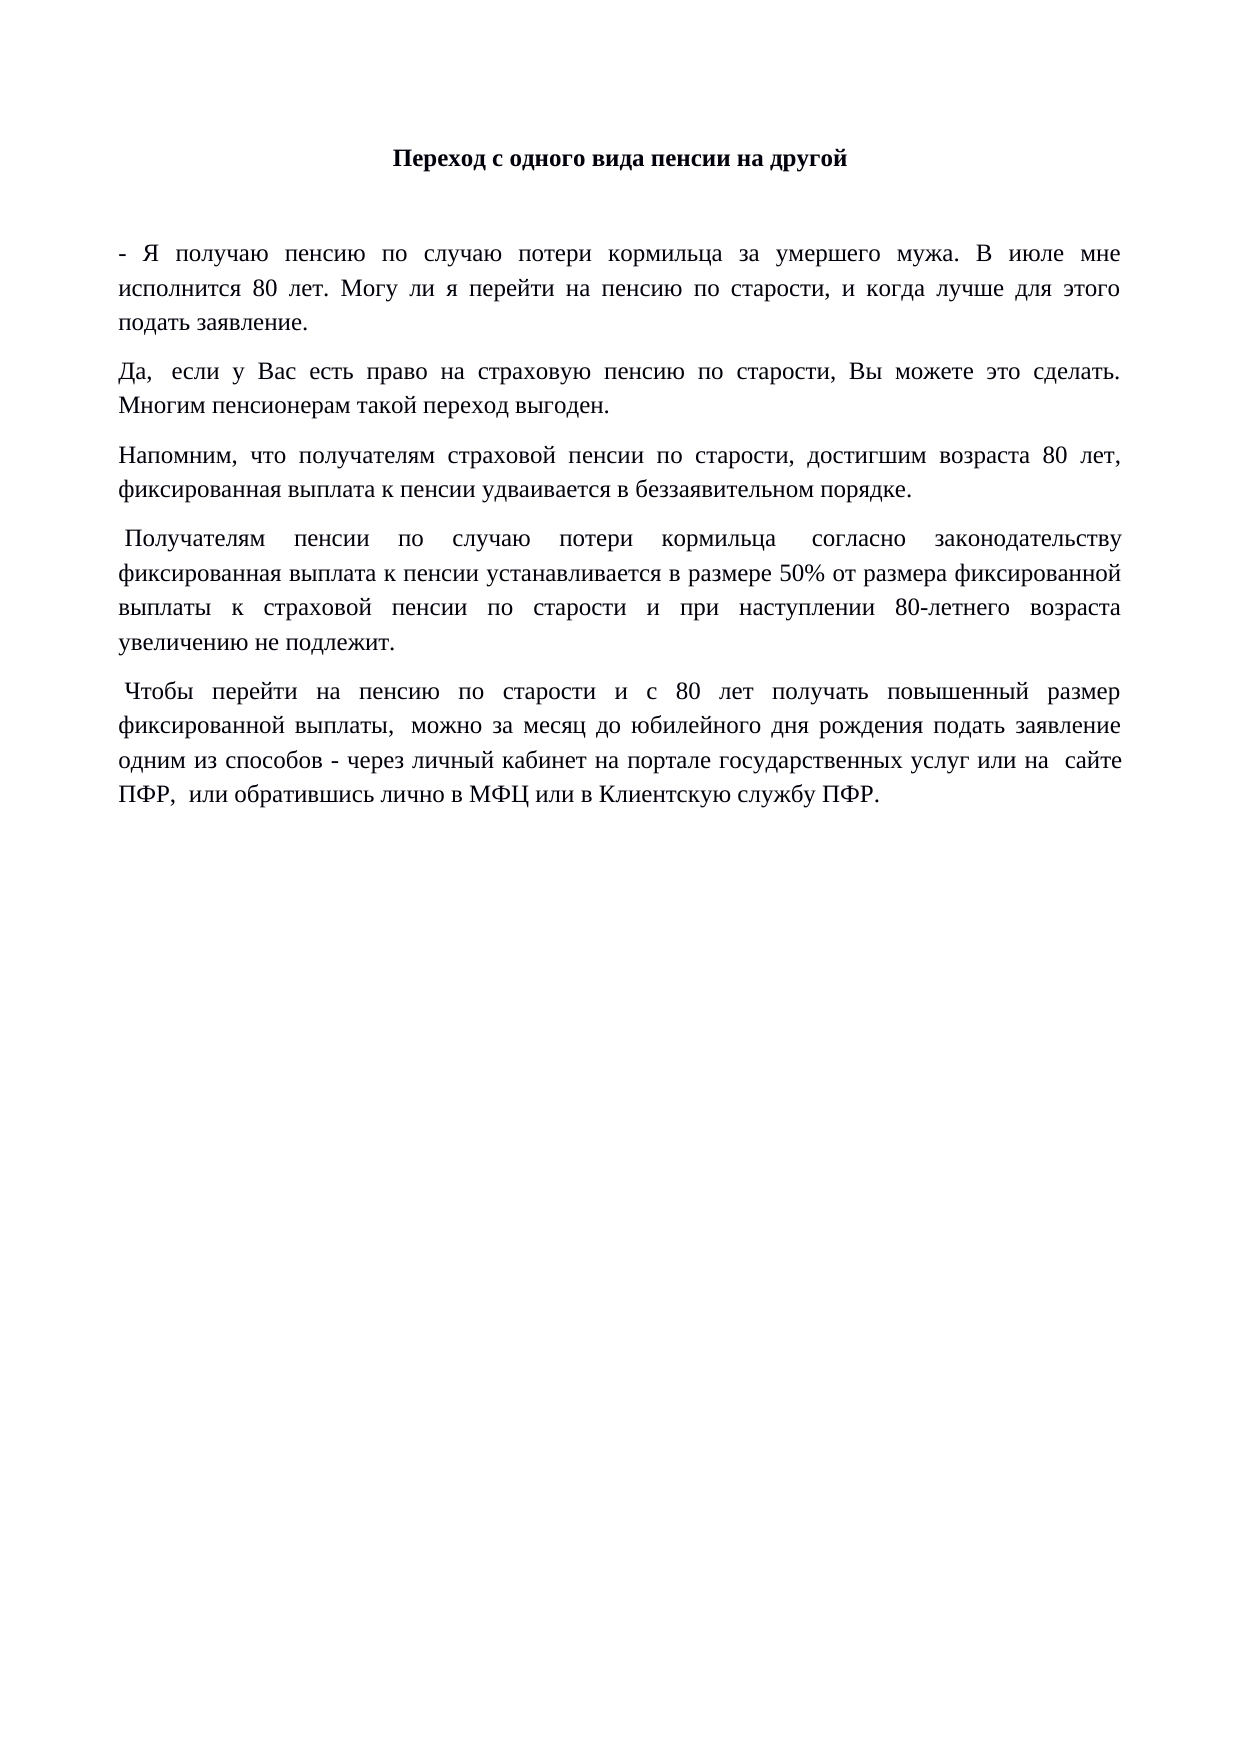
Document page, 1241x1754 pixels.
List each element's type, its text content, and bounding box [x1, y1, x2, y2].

text - Я получаю пенсию по случаю потери кормильца за умершего мужа. В июле мне исполнится 80 лет. Могу ли я перейти на пенсию по старости, и когда лучше для этого подать заявление. [118, 238, 1122, 336]
text Чтобы перейти на пенсию по старости и с 80 лет получать повышенный размер фиксированной выплаты, можно за месяц до юбилейного дня рождения подать заявление одним из способов - через личный кабинет на портале государственных услуг или на сайте ПФР, или обратившись лично в МФЦ или в Клиентскую службу ПФР. [118, 676, 1122, 808]
text Переход с одного вида пенсии на другой [118, 143, 1122, 172]
text Получателям пенсии по случаю потери кормильца согласно законодательству фиксированная выплата к пенсии устанавливается в размере 50% от размера фиксированной выплаты к страховой пенсии по старости и при наступлении 80-летнего возраста увеличению не подлежит. [118, 523, 1122, 655]
text Да, если у Вас есть право на страховую пенсию по старости, Вы можете это сделать. Многим пенсионерам такой переход выгоден. [118, 356, 1122, 419]
text Напомним, что получателям страховой пенсии по старости, достигшим возраста 80 лет, фиксированная выплата к пенсии удваивается в беззаявительном порядке. [118, 440, 1122, 503]
